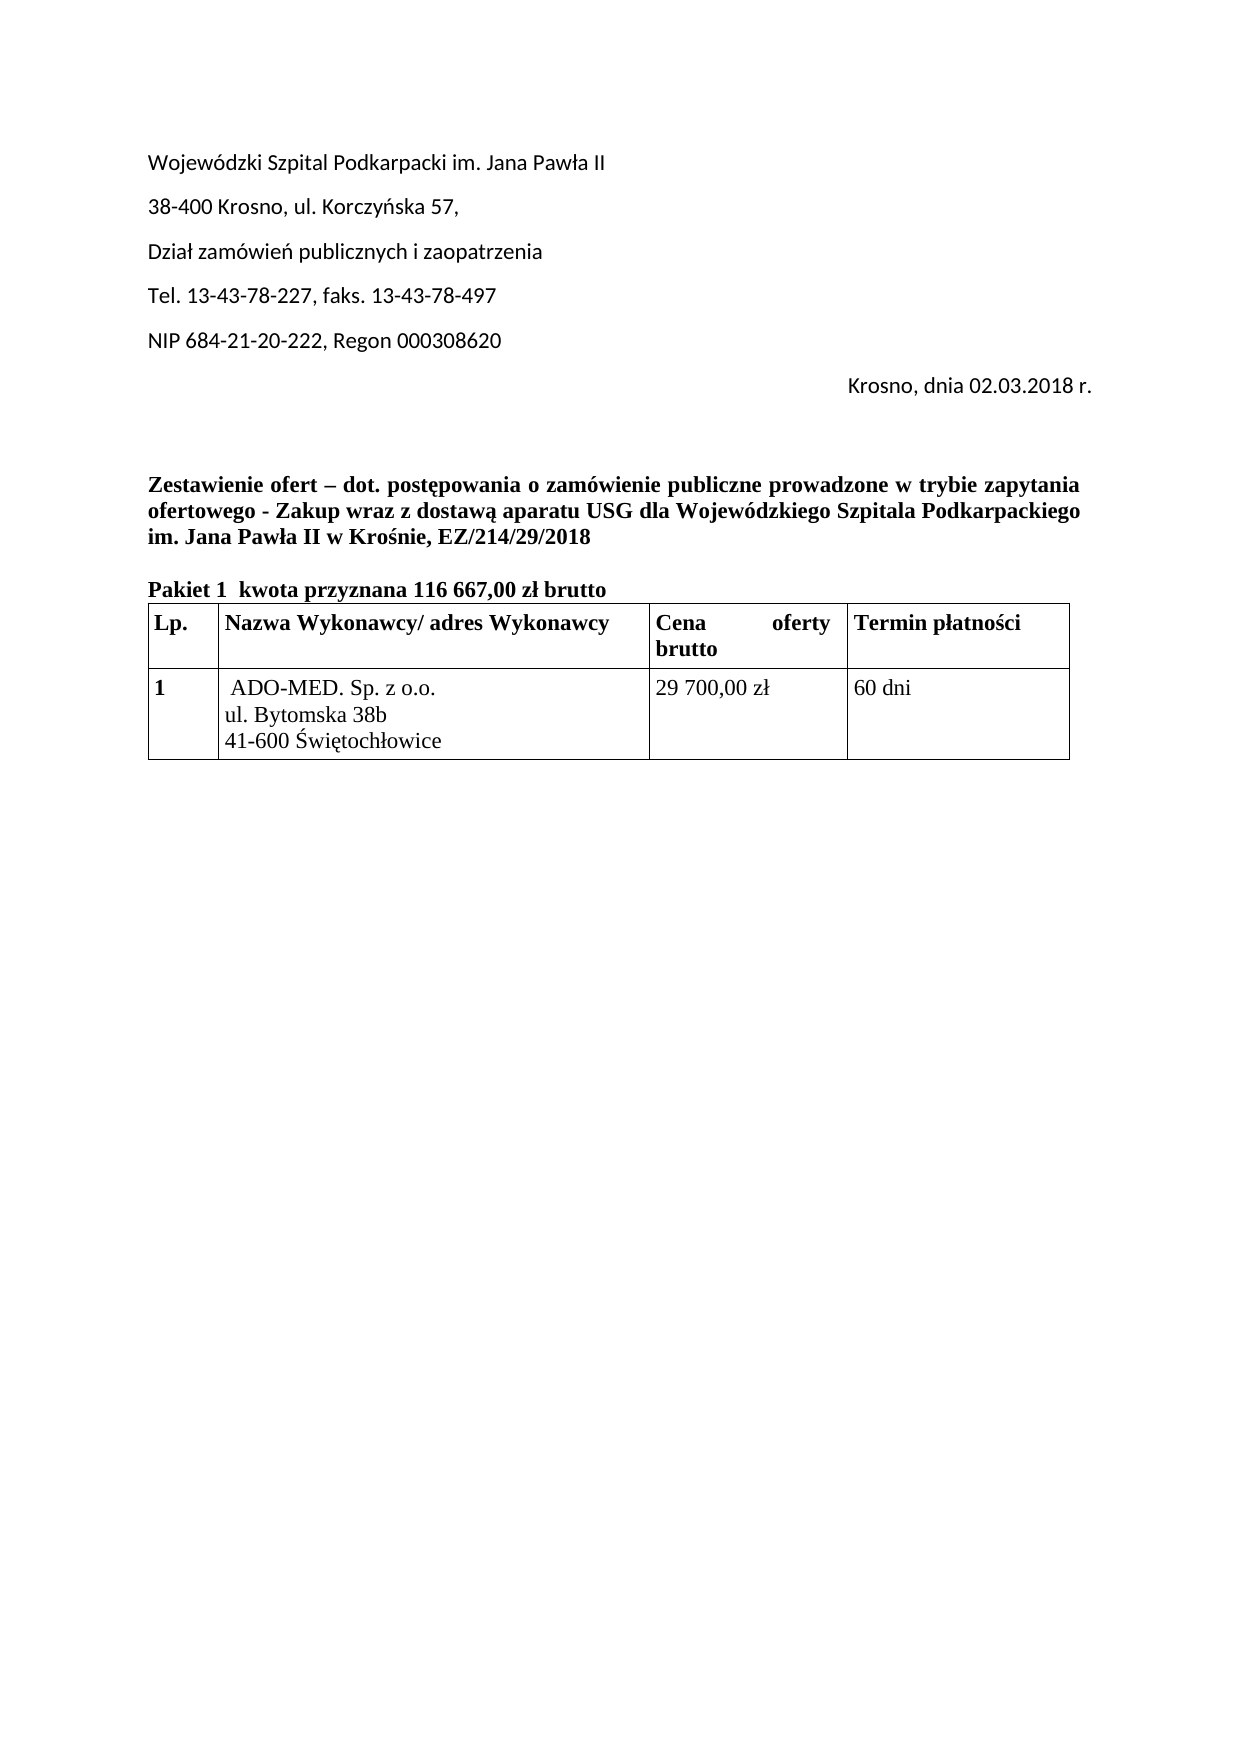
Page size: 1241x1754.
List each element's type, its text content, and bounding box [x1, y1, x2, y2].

table_cell ADO-MED. Sp. z o.o. ul. Bytomska 38b 41-600 Świętochłowice [219, 669, 649, 759]
text NIP 684-21-20-222, Regon 000308620 [148, 326, 1093, 354]
table_cell 1 [149, 669, 218, 759]
table_cell 29 700,00 zł [650, 669, 847, 759]
text Pakiet 1 kwota przyznana 116 667,00 zł brutto [148, 576, 1081, 602]
text Wojewódzki Szpital Podkarpacki im. Jana Pawła II [148, 148, 1093, 176]
text Dział zamówień publicznych i zaopatrzenia [148, 237, 1093, 265]
text Zestawienie ofert – dot. postępowania o zamówienie publiczne prowadzone w trybie zapytania ofertowego - Zakup wraz z dostawą aparatu USG dla Wojewódzkiego Szpitala Podkarpackiego im. Jana Pawła II w Krośnie, EZ/214/29/2018 [148, 471, 1081, 550]
text Krosno, dnia 02.03.2018 r. [148, 371, 1093, 399]
table_cell 60 dni [848, 669, 1069, 759]
text 38-400 Krosno, ul. Korczyńska 57, [148, 192, 1093, 220]
table_header Lp. [149, 604, 218, 668]
text Tel. 13-43-78-227, faks. 13-43-78-497 [148, 282, 1093, 310]
table_header Termin płatności [848, 604, 1069, 668]
table_header Cena oferty brutto [650, 604, 847, 668]
table_header Nazwa Wykonawcy/ adres Wykonawcy [219, 604, 649, 668]
